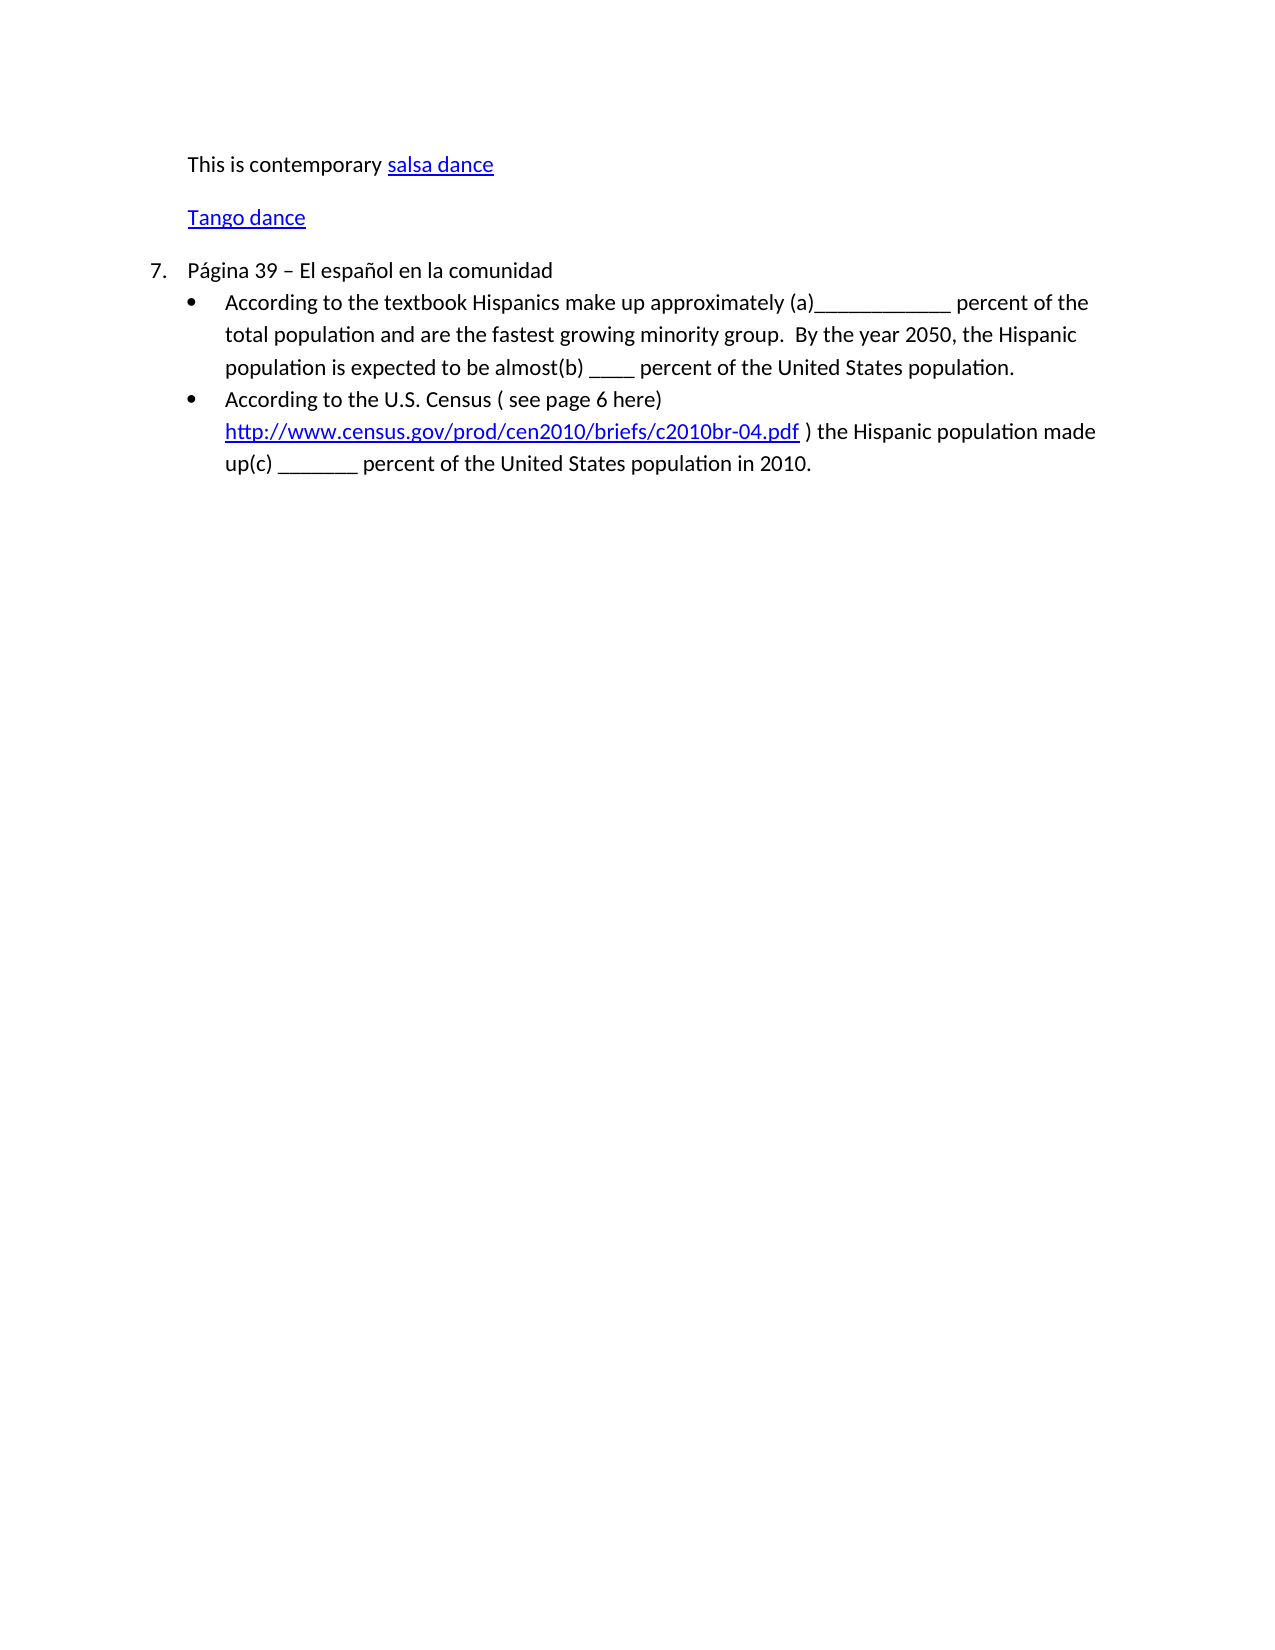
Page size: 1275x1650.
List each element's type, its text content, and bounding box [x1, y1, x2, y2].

text This is contemporary salsa dance [187, 150, 1125, 178]
list According to the U.S. Census ( see page 6 here) http://www.census.gov/prod/cen2010/briefs/c2010br-04.pdf ) the Hispanic population made up(c) _______ percent of the United States population in 2010. [187, 385, 1125, 477]
list Página 39 – El español en la comunidad [150, 256, 1125, 284]
list According to the textbook Hispanics make up approximately (a)____________ percent of the total population and are the fastest growing minority group. By the year 2050, the Hispanic population is expected to be almost(b) ____ percent of the United States population. [187, 288, 1125, 381]
text Tango dance [187, 203, 1125, 231]
